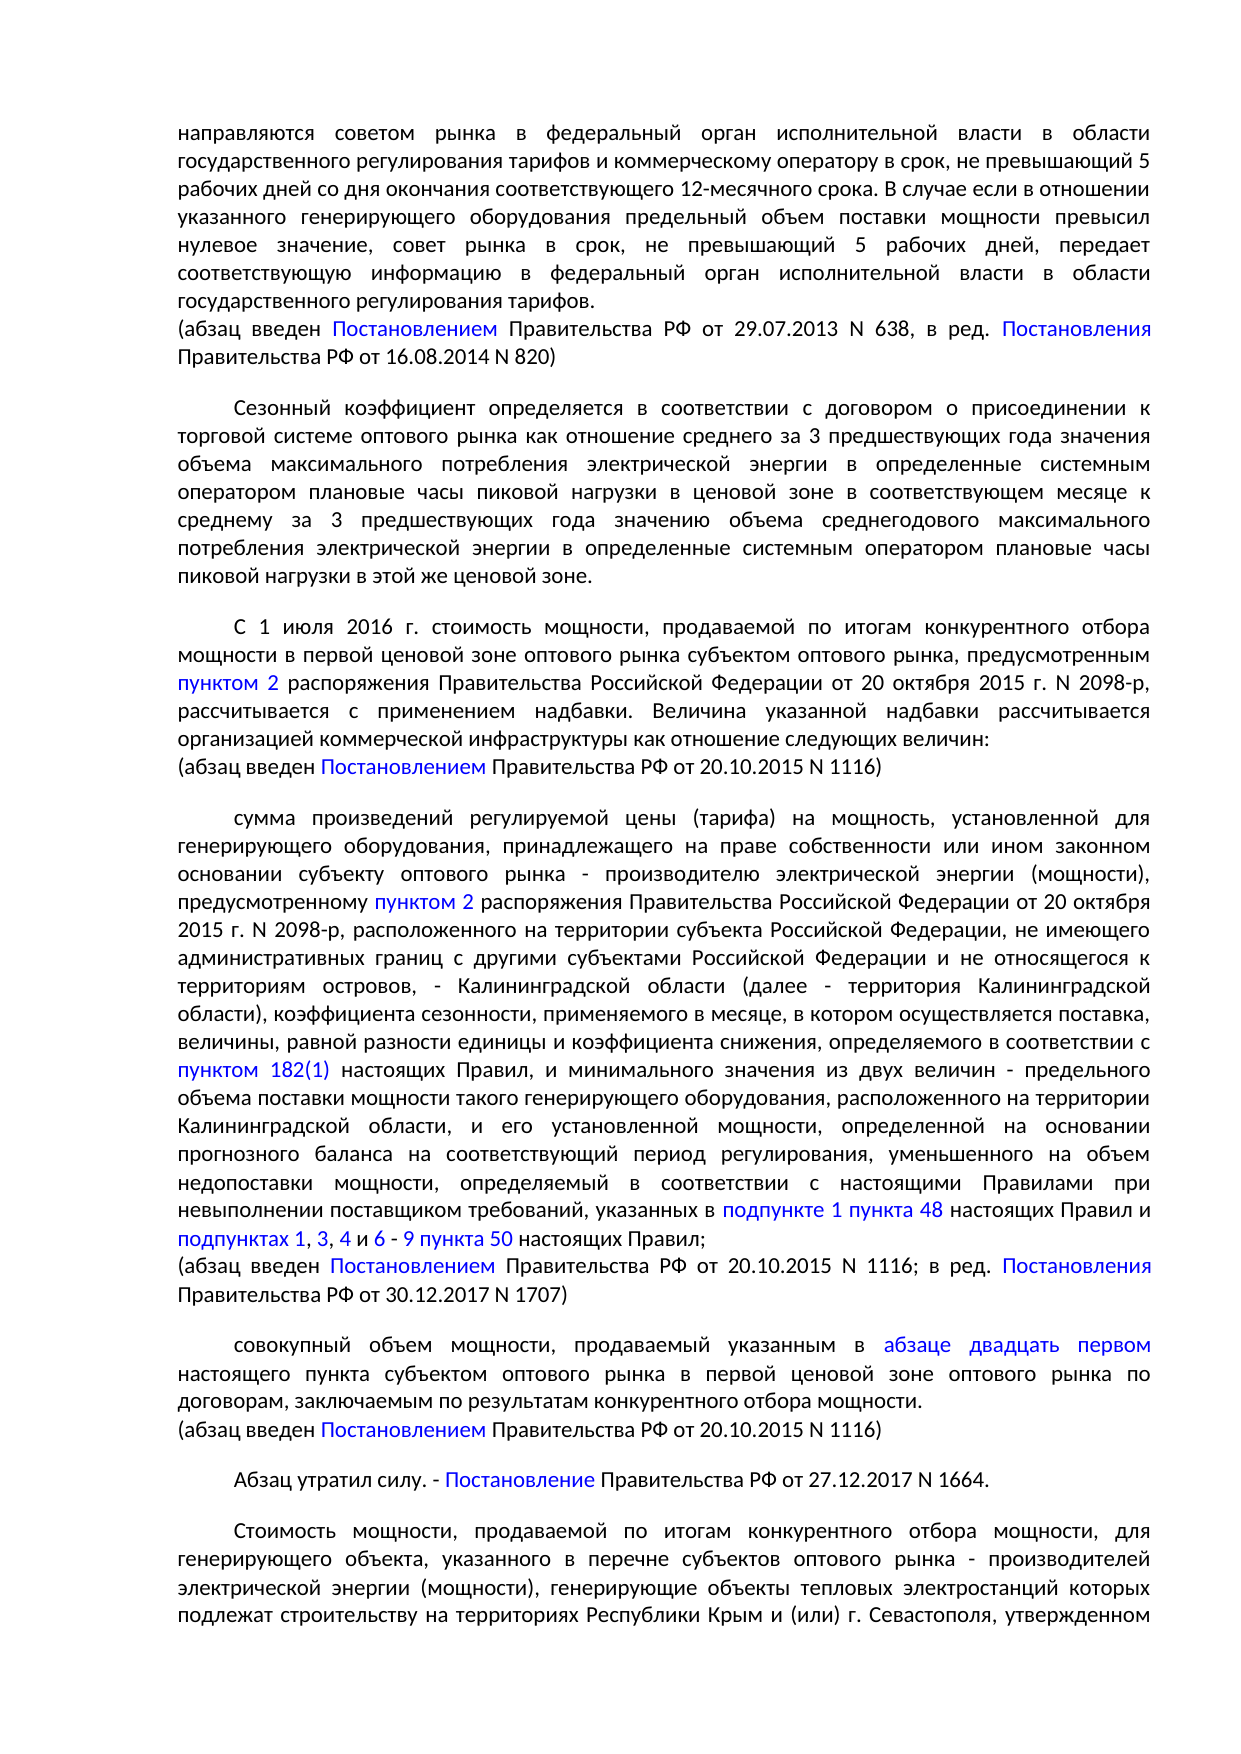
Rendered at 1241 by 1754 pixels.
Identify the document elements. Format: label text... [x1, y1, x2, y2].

text (абзац введен Постановлением Правительства РФ от 20.10.2015 N 1116; в ред. Постановления Правительства РФ от 30.12.2017 N 1707) [177, 1252, 1152, 1308]
text сумма произведений регулируемой цены (тарифа) на мощность, установленной для генерирующего оборудования, принадлежащего на праве собственности или ином законном основании субъекту оптового рынка - производителю электрической энергии (мощности), предусмотренному пунктом 2 распоряжения Правительства Российской Федерации от 20 октября 2015 г. N 2098-р, расположенного на территории субъекта Российской Федерации, не имеющего административных границ с другими субъектами Российской Федерации и не относящегося к территориям островов, - Калининградской области (далее - территория Калининградской области), коэффициента сезонности, применяемого в месяце, в котором осуществляется поставка, величины, равной разности единицы и коэффициента снижения, определяемого в соответствии с пунктом 182(1) настоящих Правил, и минимального значения из двух величин - предельного объема поставки мощности такого генерирующего оборудования, расположенного на территории Калининградской области, и его установленной мощности, определенной на основании прогнозного баланса на соответствующий период регулирования, уменьшенного на объем недопоставки мощности, определяемый в соответствии с настоящими Правилами при невыполнении поставщиком требований, указанных в подпункте 1 пункта 48 настоящих Правил и подпунктах 1, 3, 4 и 6 - 9 пункта 50 настоящих Правил; [177, 803, 1152, 1252]
text Абзац утратил силу. - Постановление Правительства РФ от 27.12.2017 N 1664. [177, 1466, 1152, 1494]
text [177, 1517, 1152, 1629]
text (абзац введен Постановлением Правительства РФ от 29.07.2013 N 638, в ред. Постановления Правительства РФ от 16.08.2014 N 820) [177, 314, 1152, 370]
text (абзац введен Постановлением Правительства РФ от 20.10.2015 N 1116) [177, 1415, 1152, 1443]
text совокупный объем мощности, продаваемый указанным в абзаце двадцать первом настоящего пункта субъектом оптового рынка в первой ценовой зоне оптового рынка по договорам, заключаемым по результатам конкурентного отбора мощности. [177, 1331, 1152, 1415]
text Сезонный коэффициент определяется в соответствии с договором о присоединении к торговой системе оптового рынка как отношение среднего за 3 предшествующих года значения объема максимального потребления электрической энергии в определенные системным оператором плановые часы пиковой нагрузки в ценовой зоне в соответствующем месяце к среднему за 3 предшествующих года значению объема среднегодового максимального потребления электрической энергии в определенные системным оператором плановые часы пиковой нагрузки в этой же ценовой зоне. [177, 393, 1152, 589]
text С 1 июля 2016 г. стоимость мощности, продаваемой по итогам конкурентного отбора мощности в первой ценовой зоне оптового рынка субъектом оптового рынка, предусмотренным пунктом 2 распоряжения Правительства Российской Федерации от 20 октября 2015 г. N 2098-р, рассчитывается с применением надбавки. Величина указанной надбавки рассчитывается организацией коммерческой инфраструктуры как отношение следующих величин: [177, 612, 1152, 752]
text (абзац введен Постановлением Правительства РФ от 20.10.2015 N 1116) [177, 752, 1152, 780]
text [177, 118, 1152, 314]
